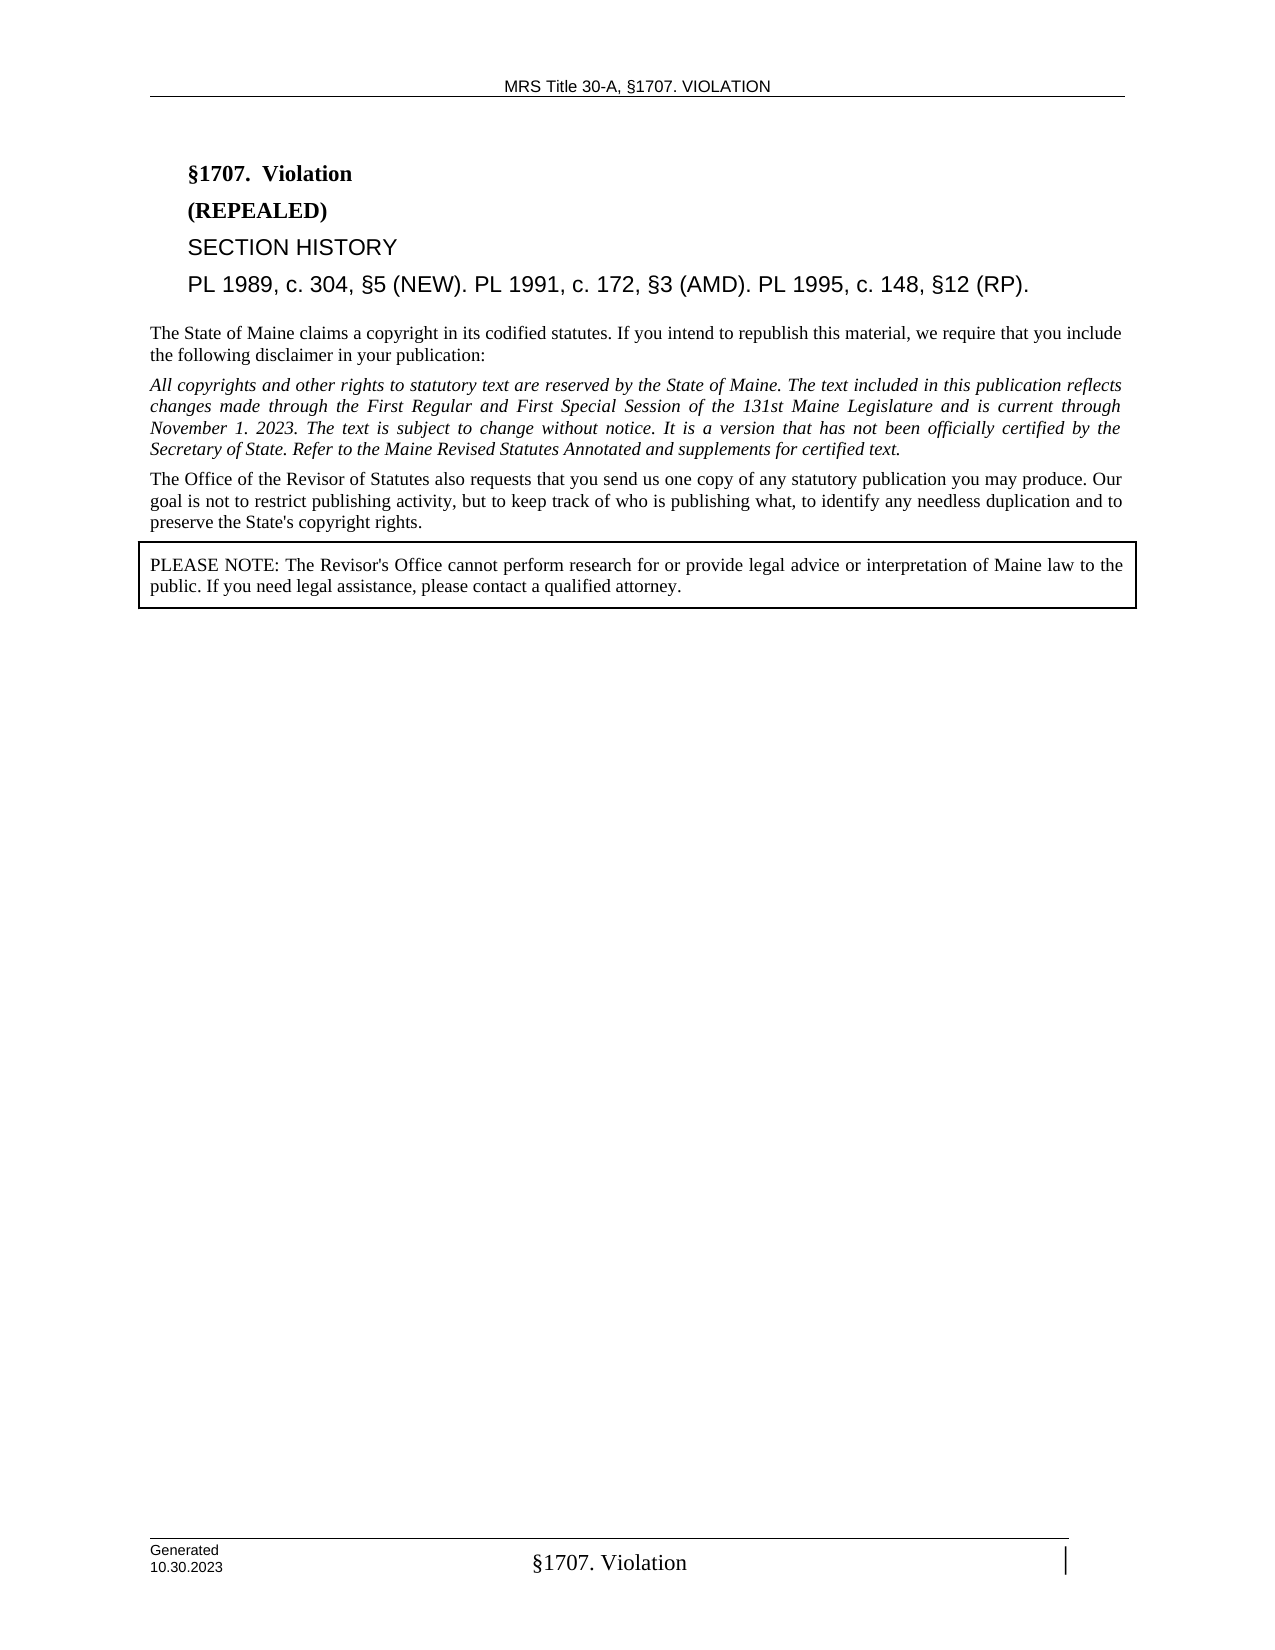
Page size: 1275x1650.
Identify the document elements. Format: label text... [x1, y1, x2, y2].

text PLEASE NOTE: The Revisor's Office cannot perform research for or provide legal advice or interpretation of Maine law to the public. If you need legal assistance, please contact a qualified attorney. [140, 543, 1135, 607]
text The Office of the Revisor of Statutes also requests that you send us one copy of any statutory publication you may produce. Our goal is not to restrict publishing activity, but to keep track of who is publishing what, to identify any needless duplication and to preserve the State's copyright rights. [150, 468, 1125, 533]
text SECTION HISTORY [187, 234, 1125, 260]
text §1707. Violation [187, 160, 1125, 187]
text All copyrights and other rights to statutory text are reserved by the State of Maine. The text included in this publication reflects changes made through the First Regular and First Special Session of the 131st Maine Legislature and is current through November 1. 2023 . The text is subject to change without notice. It is a version that has not been officially certified by the Secretary of State. Refer to the Maine Revised Statutes Annotated and supplements for certified text. [150, 373, 1125, 460]
text PL 1989, c. 304, §5 (NEW). PL 1991, c. 172, §3 (AMD). PL 1995, c. 148, §12 (RP). [187, 271, 1125, 297]
text (REPEALED) [187, 197, 1125, 223]
text The State of Maine claims a copyright in its codified statutes. If you intend to republish this material, we require that you include the following disclaimer in your publication: [150, 322, 1125, 365]
